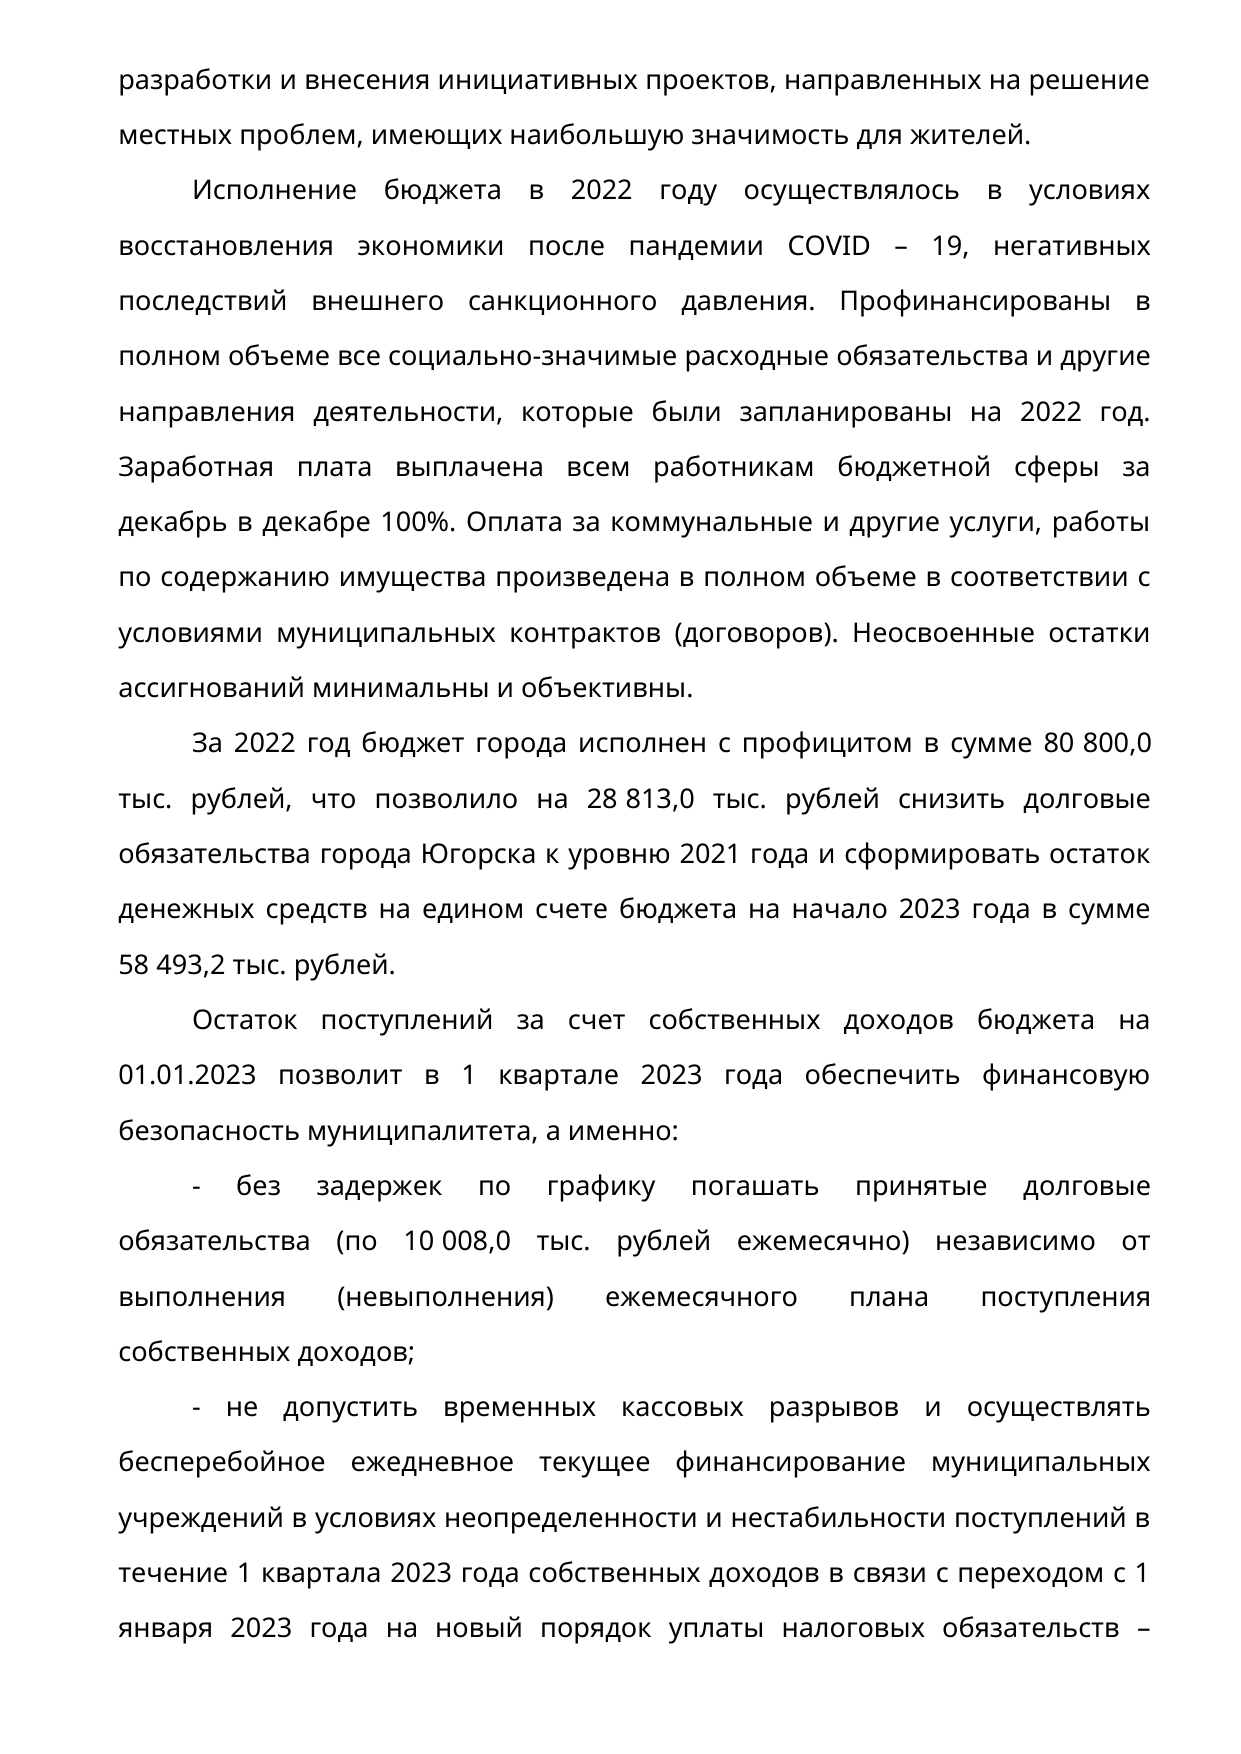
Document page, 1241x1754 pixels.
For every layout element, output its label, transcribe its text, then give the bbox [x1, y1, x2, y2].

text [118, 60, 1152, 152]
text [118, 1387, 1152, 1669]
text Остаток поступлений за счет собственных доходов бюджета на 01.01.2023 позволит в 1 квартале 2023 года обеспечить финансовую безопасность муниципалитета, а именно: [118, 999, 1152, 1148]
text Исполнение бюджета в 2022 году осуществлялось в условиях восстановления экономики после пандемии COVID – 19, негативных последствий внешнего санкционного давления. Профинансированы в полном объеме все социально-значимые расходные обязательства и другие направления деятельности, которые были запланированы на 2022 год. Заработная плата выплачена всем работникам бюджетной сферы за декабрь в декабре 100%. Оплата за коммунальные и другие услуги, работы по содержанию имущества произведена в полном объеме в соответствии с условиями муниципальных контрактов (договоров). Неосвоенные остатки ассигнований минимальны и объективны. [118, 170, 1152, 705]
text За 2022 год бюджет города исполнен с профицитом в сумме 80 800,0 тыс. рублей, что позволило на 28 813,0 тыс. рублей снизить долговые обязательства города Югорска к уровню 2021 года и сформировать остаток денежных средств на едином счете бюджета на начало 2023 года в сумме 58 493,2 тыс. рублей. [118, 723, 1152, 982]
text - без задержек по графику погашать принятые долговые обязательства (по 10 008,0 тыс. рублей ежемесячно) независимо от выполнения (невыполнения) ежемесячного плана поступления собственных доходов; [118, 1165, 1152, 1369]
